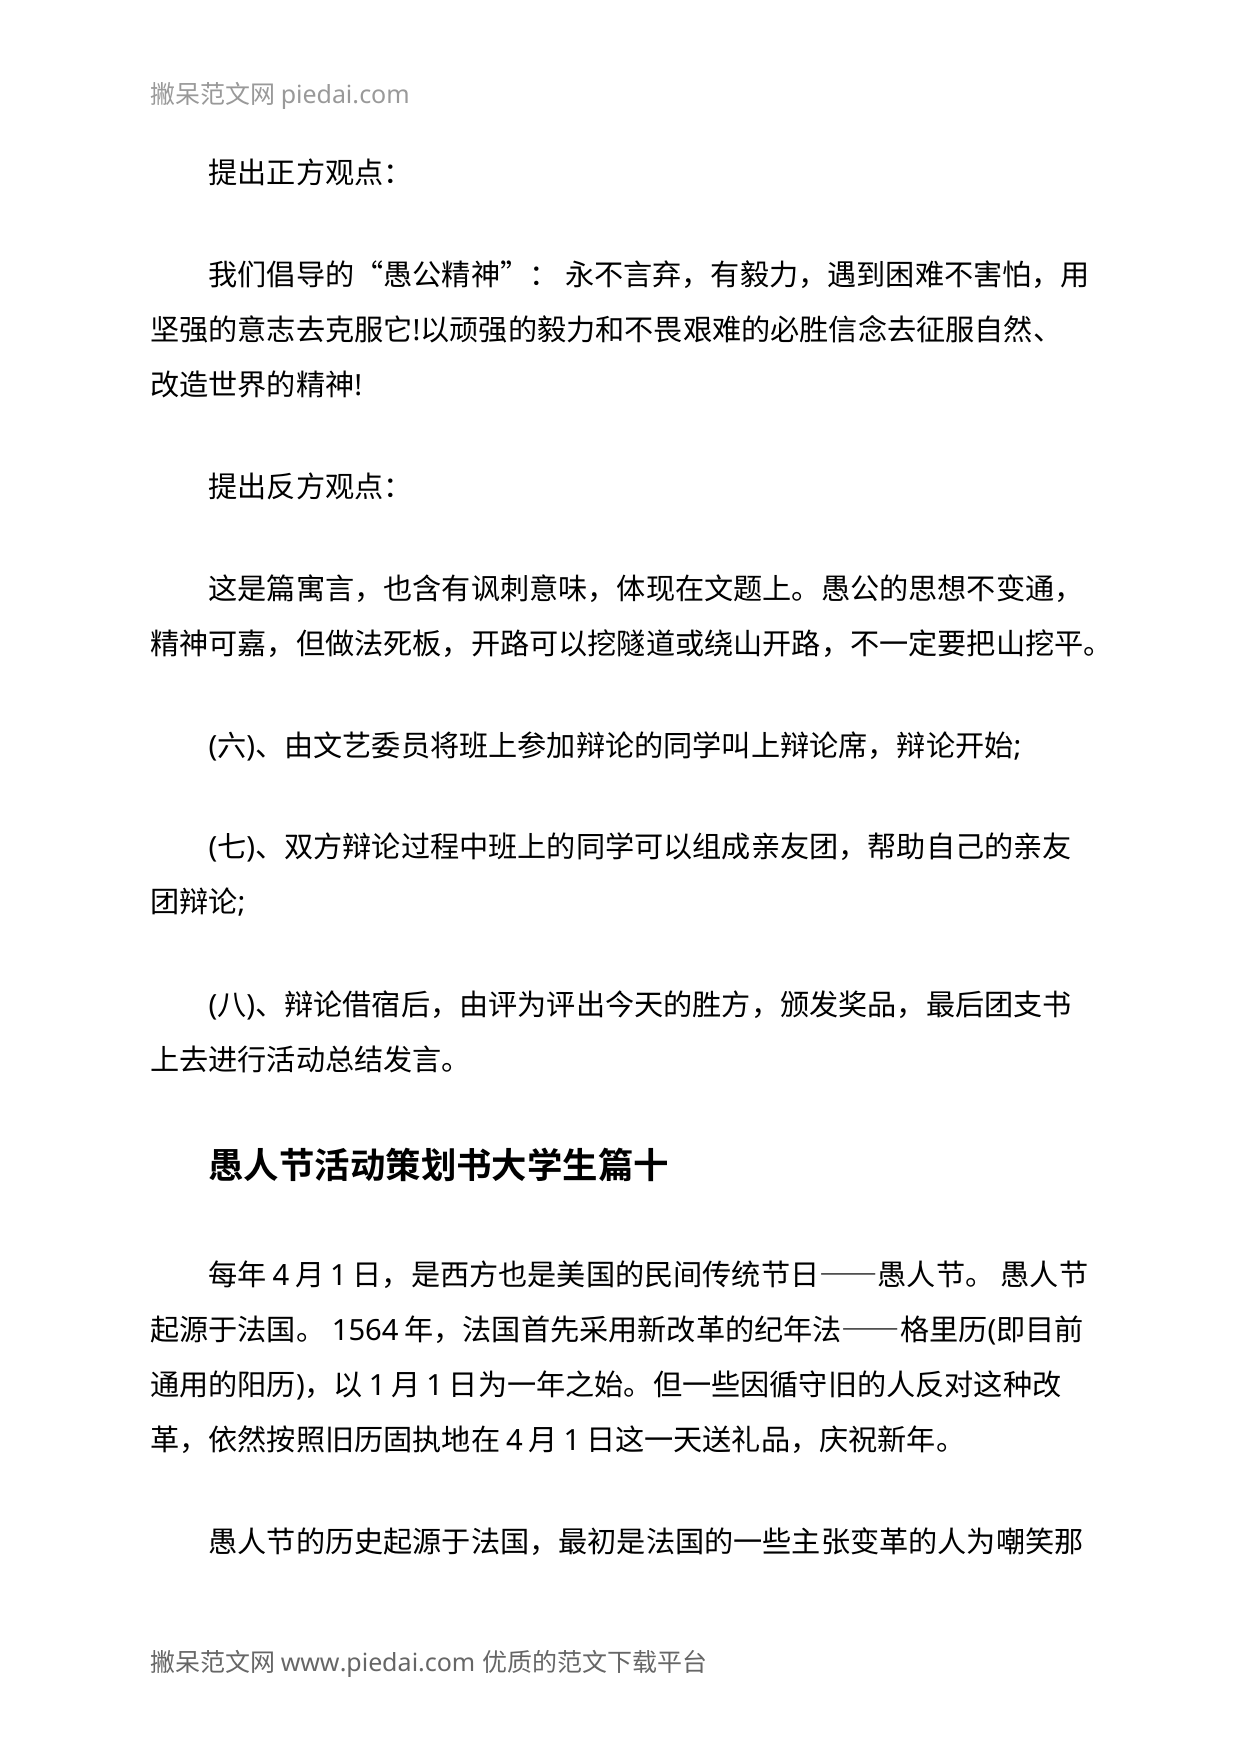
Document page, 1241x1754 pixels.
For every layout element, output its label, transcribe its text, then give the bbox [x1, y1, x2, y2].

text 愚人节活动策划书大学生篇十 [150, 1138, 1090, 1189]
text 我们倡导的“愚公精神”： 永不言弃，有毅力，遇到困难不害怕，用坚强的意志去克服它!以顽强的毅力和不畏艰难的必胜信念去征服自然、改造世界的精神! [150, 252, 1090, 404]
text 提出反方观点： [150, 464, 1090, 506]
text 提出正方观点： [150, 150, 1090, 192]
text 每年4月1日，是西方也是美国的民间传统节日——愚人节。 愚人节起源于法国。 1564年，法国首先采用新改革的纪年法——格里历(即目前通用的阳历)，以1月1日为一年之始。但一些因循守旧的人反对这种改革，依然按照旧历固执地在4月1日这一天送礼品，庆祝新年。 [150, 1251, 1090, 1459]
text (七)、双方辩论过程中班上的同学可以组成亲友团，帮助自己的亲友团辩论; [150, 824, 1090, 921]
text (六)、由文艺委员将班上参加辩论的同学叫上辩论席，辩论开始; [150, 722, 1090, 764]
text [150, 1518, 1090, 1561]
text 这是篇寓言，也含有讽刺意味，体现在文题上。愚公的思想不变通，精神可嘉，但做法死板，开路可以挖隧道或绕山开路，不一定要把山挖平。 [150, 565, 1090, 663]
text (八)、辩论借宿后，由评为评出今天的胜方，颁发奖品，最后团支书上去进行活动总结发言。 [150, 981, 1090, 1078]
